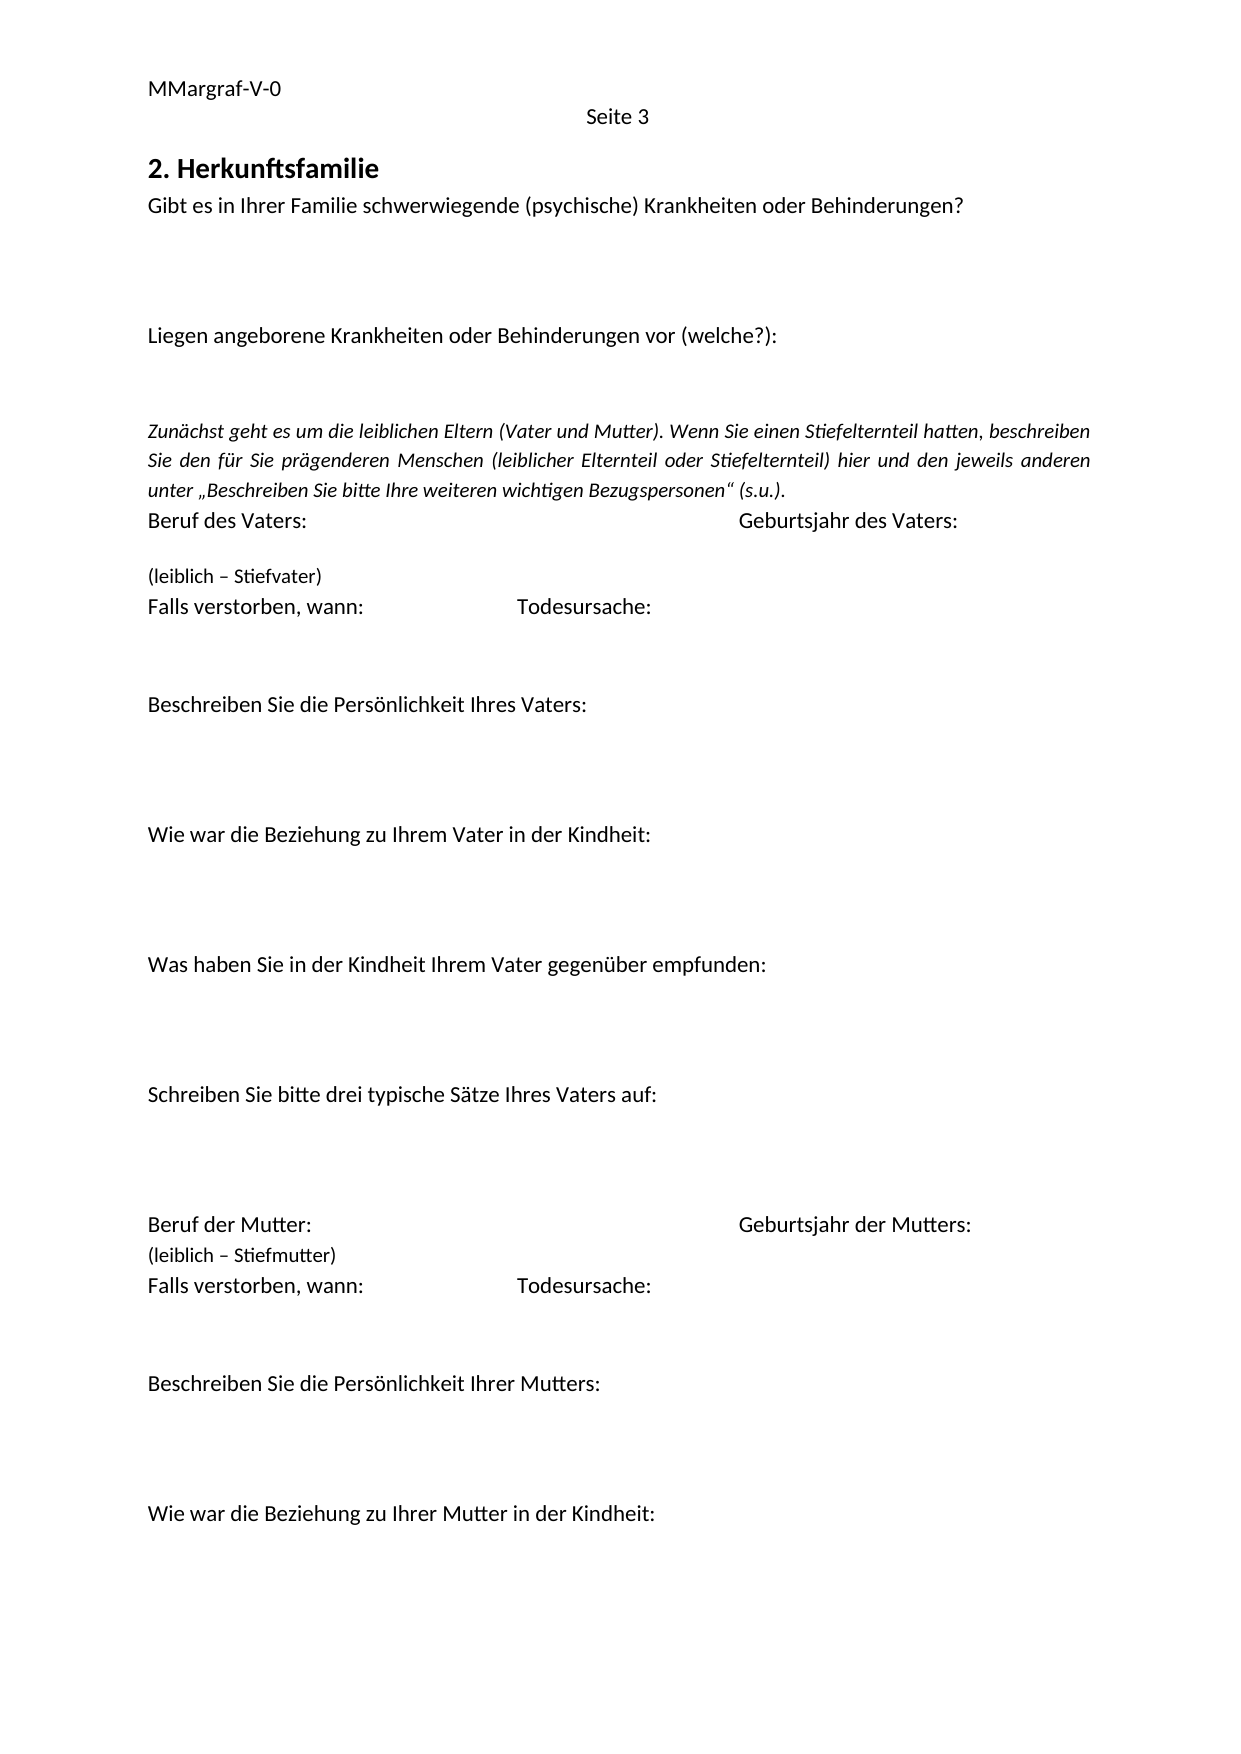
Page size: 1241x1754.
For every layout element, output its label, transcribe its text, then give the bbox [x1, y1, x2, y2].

text Beruf des Vaters: Geburtsjahr des Vaters: [148, 506, 1093, 534]
text Wie war die Beziehung zu Ihrem Vater in der Kindheit: [148, 820, 1093, 848]
text Was haben Sie in der Kindheit Ihrem Vater gegenüber empfunden: [148, 950, 1093, 978]
text (leiblich – Stiefvater) [148, 563, 1093, 589]
text Wie war die Beziehung zu Ihrer Mutter in der Kindheit: [148, 1499, 1093, 1527]
text Schreiben Sie bitte drei typische Sätze Ihres Vaters auf: [148, 1080, 1093, 1108]
text Beschreiben Sie die Persönlichkeit Ihres Vaters: [148, 690, 1093, 718]
text Zunächst geht es um die leiblichen Eltern (Vater und Mutter). Wenn Sie einen Stiefelternteil hatten, beschreiben Sie den für Sie prägenderen Menschen (leiblicher Elternteil oder Stiefelternteil) hier und den jeweils anderen unter „Beschreiben Sie bitte Ihre weiteren wichtigen Bezugspersonen“ (s.u.). [148, 418, 1093, 502]
text Liegen angeborene Krankheiten oder Behinderungen vor (welche?): [148, 321, 1093, 349]
text Beschreiben Sie die Persönlichkeit Ihrer Mutters: [148, 1369, 1093, 1397]
text Falls verstorben, wann: Todesursache: [148, 1271, 1093, 1299]
text Gibt es in Ihrer Familie schwerwiegende (psychische) Krankheiten oder Behinderungen? [148, 191, 1093, 219]
text Falls verstorben, wann: Todesursache: [148, 592, 1093, 621]
text Beruf der Mutter: Geburtsjahr der Mutters: [148, 1210, 1093, 1238]
text (leiblich – Stiefmutter) [148, 1242, 1093, 1267]
text 2. Herkunftsfamilie [148, 150, 1093, 186]
